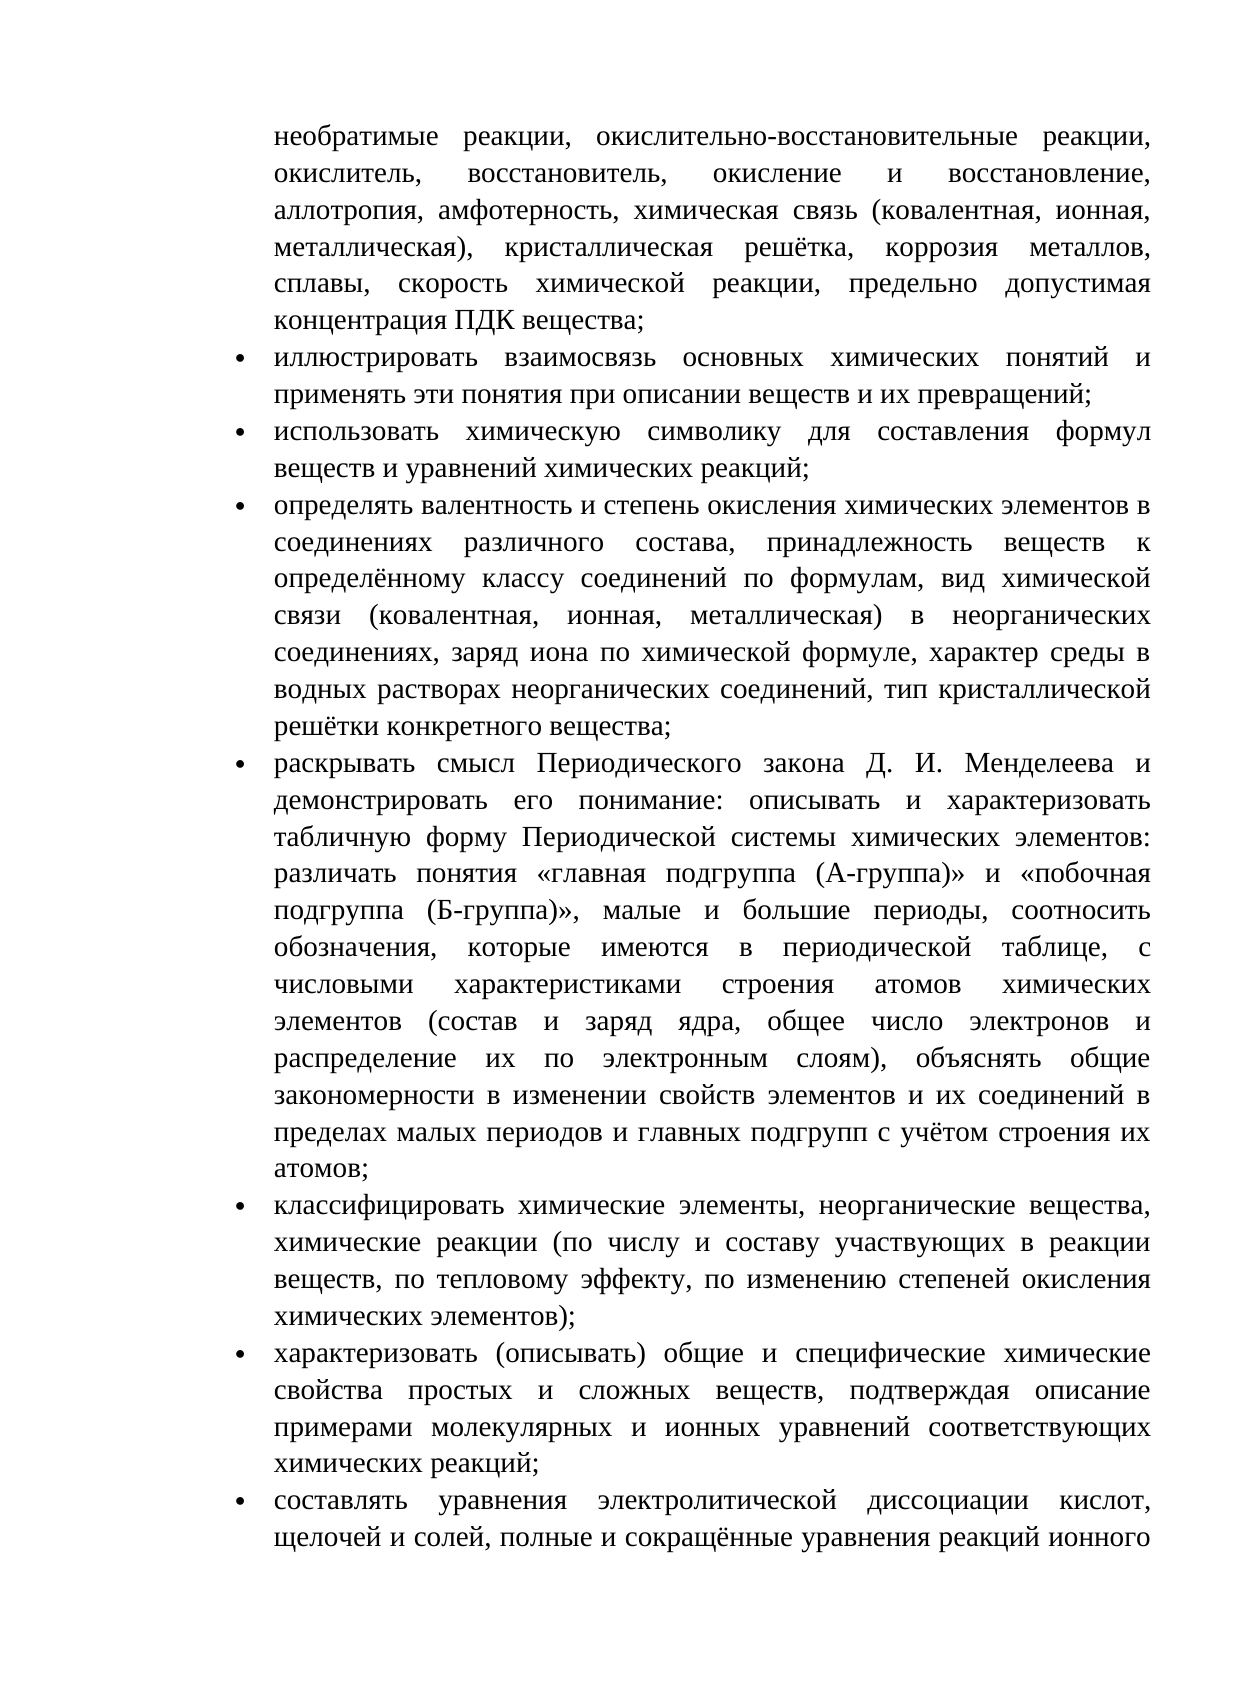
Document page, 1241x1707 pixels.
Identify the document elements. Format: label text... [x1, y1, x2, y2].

list определять валентность и степень окисления химических элементов в соединениях различного состава, принадлежность веществ к определённому классу соединений по формулам, вид химической связи (ковалентная, ионная, металлическая) в неорганических соединениях, заряд иона по химической формуле, характер среды в водных растворах неорганических соединений, тип кристаллической решётки конкретного вещества; [236, 487, 1152, 742]
list раскрывать смысл Периодического закона Д. И. Менделеева и демонстрировать его понимание: описывать и характеризовать табличную форму Периодической системы химических элементов: различать понятия «главная подгруппа (А-группа)» и «побочная подгруппа (Б-группа)», малые и большие периоды, соотносить обозначения, которые имеются в периодической таблице, с числовыми характеристиками строения атомов химических элементов (состав и заряд ядра, общее число электронов и распределение их по электронным слоям), объяснять общие закономерности в изменении свойств элементов и их соединений в пределах малых периодов и главных подгрупп с учётом строения их атомов; [236, 745, 1152, 1184]
list иллюстрировать взаимосвязь основных химических понятий и применять эти понятия при описании веществ и их превращений; [236, 339, 1152, 410]
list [236, 1482, 1152, 1553]
list классифицировать химические элементы, неорганические вещества, химические реакции (по числу и составу участвующих в реакции веществ, по тепловому эффекту, по изменению степеней окисления химических элементов); [236, 1187, 1152, 1332]
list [236, 118, 1152, 336]
list использовать химическую символику для составления формул веществ и уравнений химических реакций; [236, 413, 1152, 483]
list характеризовать (описывать) общие и специфические химические свойства простых и сложных веществ, подтверждая описание примерами молекулярных и ионных уравнений соответствующих химических реакций; [236, 1335, 1152, 1479]
